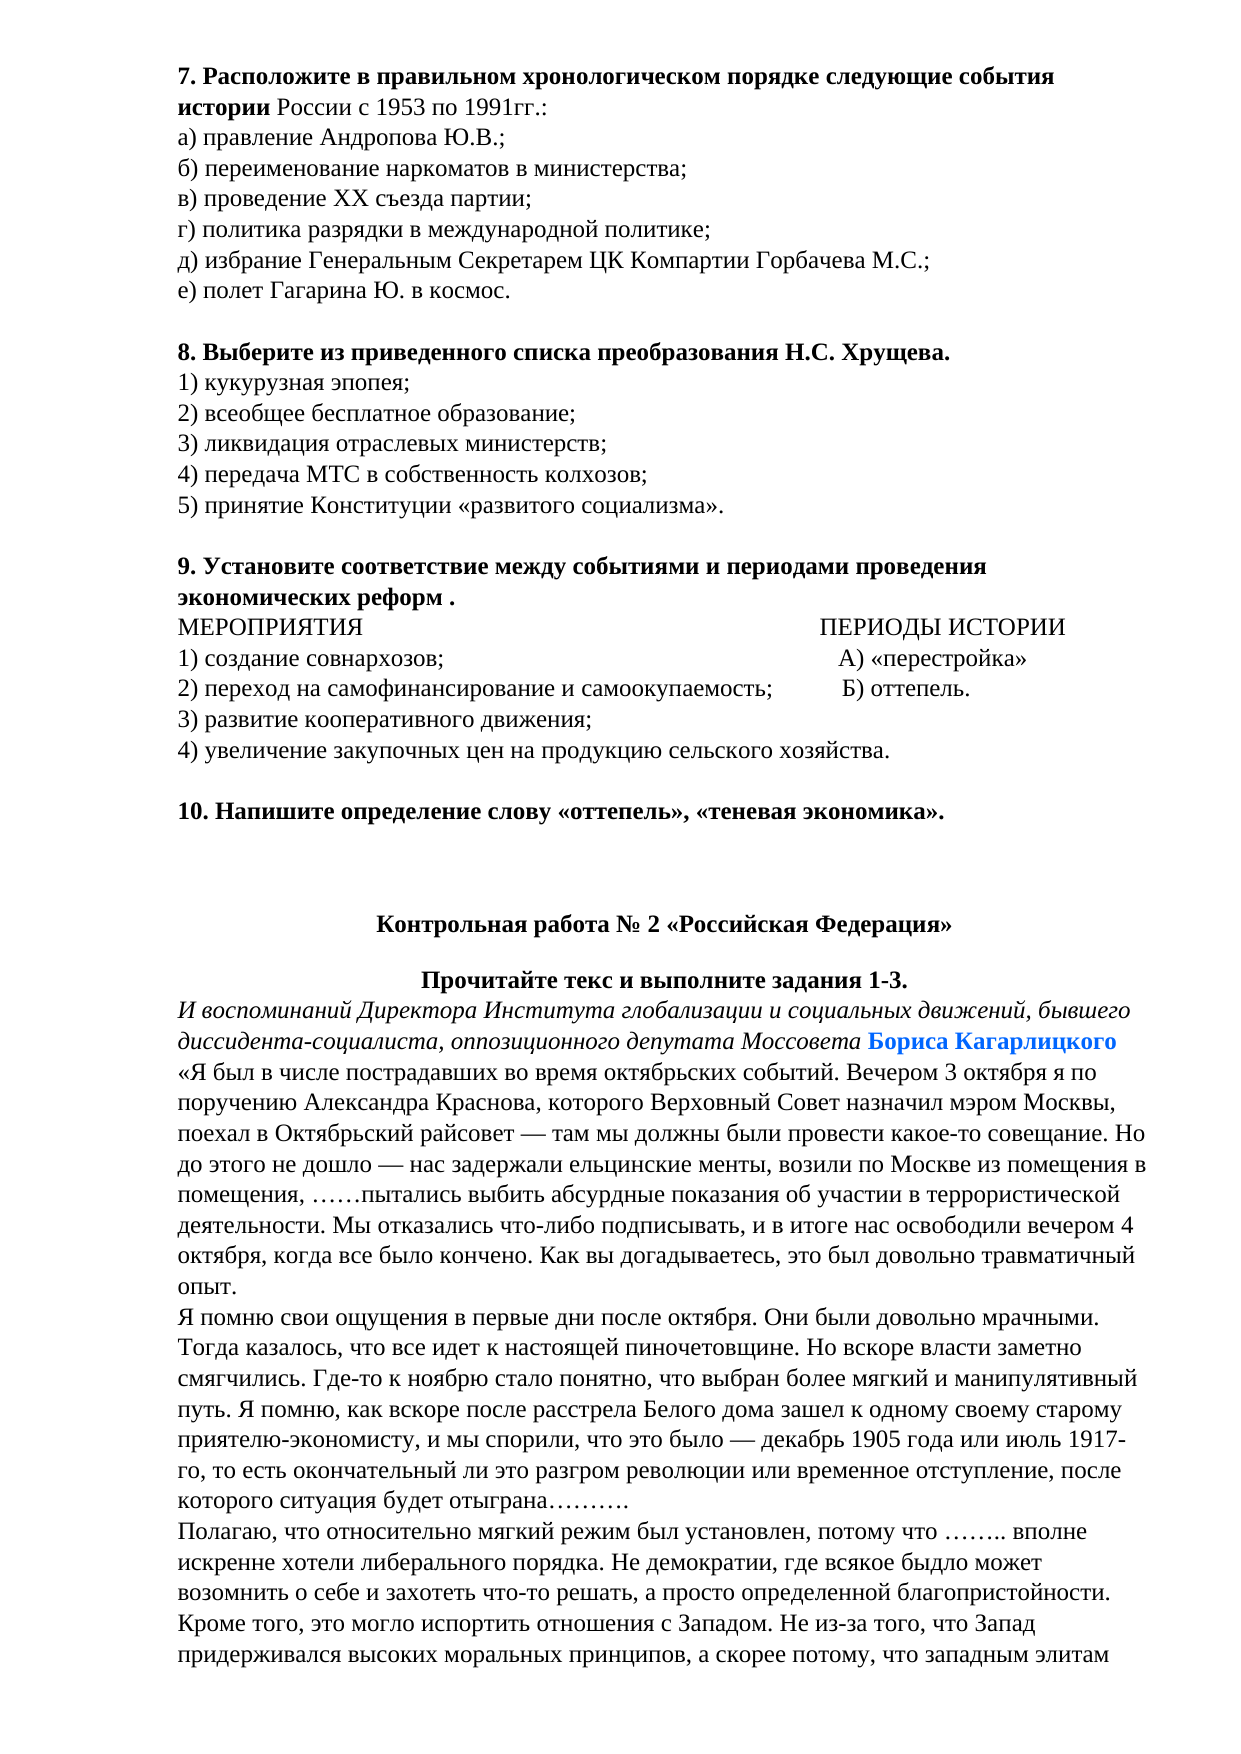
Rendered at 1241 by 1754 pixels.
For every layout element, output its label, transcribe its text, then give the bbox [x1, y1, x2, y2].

text 3) ликвидация отраслевых министерств; [177, 427, 1152, 457]
text г) политика разрядки в международной политике; [177, 212, 1152, 243]
text Прочитайте текс и выполните задания 1-3. [177, 963, 1152, 994]
text 3) развитие кооперативного движения; [177, 702, 1152, 733]
text 8. Выберите из приведенного списка преобразования Н.С. Хрущева. [177, 335, 1152, 365]
text б) переименование наркоматов в министерства; [177, 151, 1152, 182]
text е) полет Гагарина Ю. в космос. [177, 273, 1152, 304]
text 4) увеличение закупочных цен на продукцию сельского хозяйства. [177, 733, 1152, 763]
text 10. Напишите определение слову «оттепель», «теневая экономика». [177, 794, 1152, 825]
text 2) всеобщее бесплатное образование; [177, 396, 1152, 427]
text 2) переход на самофинансирование и самоокупаемость; Б) оттепель. [177, 672, 1152, 702]
text 7. Расположите в правильном хронологическом порядке следующие события истории России с 1953 по 1991гг.: [177, 59, 1152, 120]
text 4) передача МТС в собственность колхозов; [177, 457, 1152, 488]
text 1) создание совнархозов; А) «перестройка» [177, 641, 1152, 672]
text И воспоминаний Директора Института глобализации и социальных движений, бывшего диссидента-социалиста, оппозиционного депутата Моссовета Бориса Кагарлицкого [177, 994, 1152, 1055]
text 1) кукурузная эпопея; [177, 365, 1152, 396]
text а) правление Андропова Ю.В.; [177, 120, 1152, 151]
text 5) принятие Конституции «развитого социализма». [177, 488, 1152, 518]
text д) избрание Генеральным Секретарем ЦК Компартии Горбачева М.С.; [177, 243, 1152, 273]
text «Я был в числе пострадавших во время октябрьских событий. Вечером 3 октября я по поручению Александра Краснова, которого Верховный Совет назначил мэром Москвы, поехал в Октябрьский райсовет — там мы должны были провести какое-то совещание. Но до этого не дошло — нас задержали ельцинские менты, возили по Москве из помещения в помещения, ……пытались выбить абсурдные показания об участии в террористической деятельности. Мы отказались что-либо подписывать, и в итоге нас освободили вечером 4 октября, когда все было кончено. Как вы догадываетесь, это был довольно травматичный опыт. [177, 1055, 1152, 1300]
text в) проведение XX съезда партии; [177, 182, 1152, 212]
text Контрольная работа № 2 «Российская Федерация» [177, 909, 1152, 938]
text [177, 1514, 1152, 1667]
text МЕРОПРИЯТИЯ ПЕРИОДЫ ИСТОРИИ [177, 610, 1152, 641]
text 9. Установите соответствие между событиями и периодами проведения экономических реформ . [177, 549, 1152, 610]
text Я помню свои ощущения в первые дни после октября. Они были довольно мрачными. Тогда казалось, что все идет к настоящей пиночетовщине. Но вскоре власти заметно смягчились. Где-то к ноябрю стало понятно, что выбран более мягкий и манипулятивный путь. Я помню, как вскоре после расстрела Белого дома зашел к одному своему старому приятелю-экономисту, и мы спорили, что это было — декабрь 1905 года или июль 1917-го, то есть окончательный ли это разгром революции или временное отступление, после которого ситуация будет отыграна………. [177, 1300, 1152, 1514]
